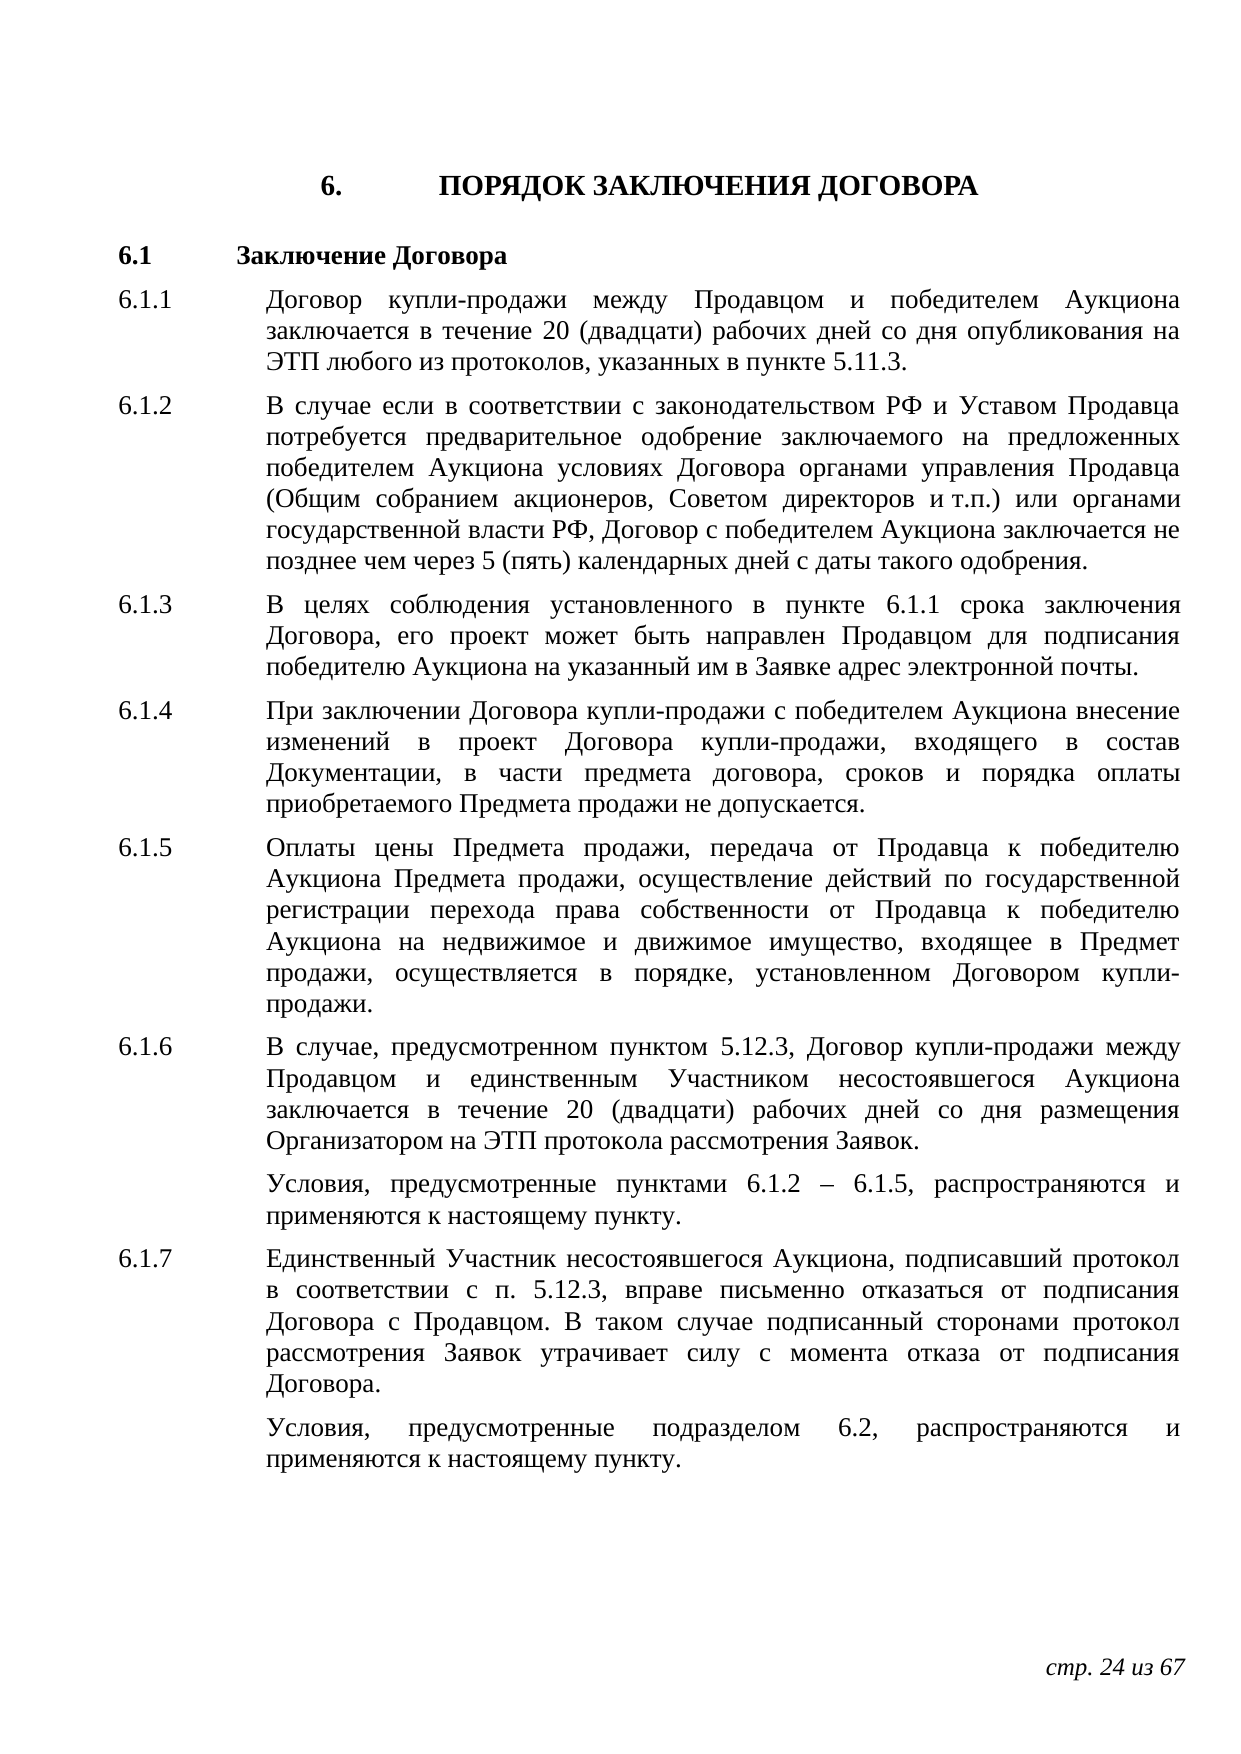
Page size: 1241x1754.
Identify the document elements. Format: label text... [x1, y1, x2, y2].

text В случае если в соответствии с законодательством РФ и Уставом Продавца потребуется предварительное одобрение заключаемого на предложенных победителем Аукциона условиях Договора органами управления Продавца (Общим собранием акционеров, Советом директоров и т.п.) или органами государственной власти РФ, Договор с победителем Аукциона заключается не позднее чем через 5 (пять) календарных дней с даты такого одобрения. [118, 389, 1181, 576]
text В целях соблюдения установленного в пункте 6.1.1 срока заключения Договора, его проект может быть направлен Продавцом для подписания победителю Аукциона на указанный им в Заявке адрес электронной почты. [118, 588, 1181, 682]
text Оплаты цены Предмета продажи, передача от Продавца к победителю Аукциона Предмета продажи, осуществление действий по государственной регистрации перехода права собственности от Продавца к победителю Аукциона на недвижимое и движимое имущество, входящее в Предмет продажи, осуществляется в порядке, установленном Договором купли-продажи. [118, 831, 1181, 1018]
subtitle ПОРЯДОК ЗАКЛЮЧЕНИЯ ДОГОВОРА [118, 168, 1181, 202]
text При заключении Договора купли-продажи с победителем Аукциона внесение изменений в проект Договора купли-продажи, входящего в состав Документации, в части предмета договора, сроков и порядка оплаты приобретаемого Предмета продажи не допускается. [118, 694, 1181, 819]
subtitle Заключение Договора [118, 239, 1181, 270]
text В случае, предусмотренном пунктом 5.12.3, Договор купли-продажи между Продавцом и единственным Участником несостоявшегося Аукциона заключается в течение 20 (двадцати) рабочих дней со дня размещения Организатором на ЭТП протокола рассмотрения Заявок. [118, 1031, 1181, 1155]
list Условия, предусмотренные подразделом 6.2, распространяются и применяются к настоящему пункту. [266, 1411, 1181, 1473]
text Единственный Участник несостоявшегося Аукциона, подписавший протокол в соответствии с п. 5.12.3, вправе письменно отказаться от подписания Договора с Продавцом. В таком случае подписанный сторонами протокол рассмотрения Заявок утрачивает силу с момента отказа от подписания Договора. [118, 1242, 1181, 1398]
list Условия, предусмотренные пунктами 6.1.2 – 6.1.5, распространяются и применяются к настоящему пункту. [266, 1168, 1181, 1230]
text Договор купли-продажи между Продавцом и победителем Аукциона заключается в течение 20 (двадцати) рабочих дней со дня опубликования на ЭТП любого из протоколов, указанных в пункте 5.11.3. [118, 283, 1181, 376]
